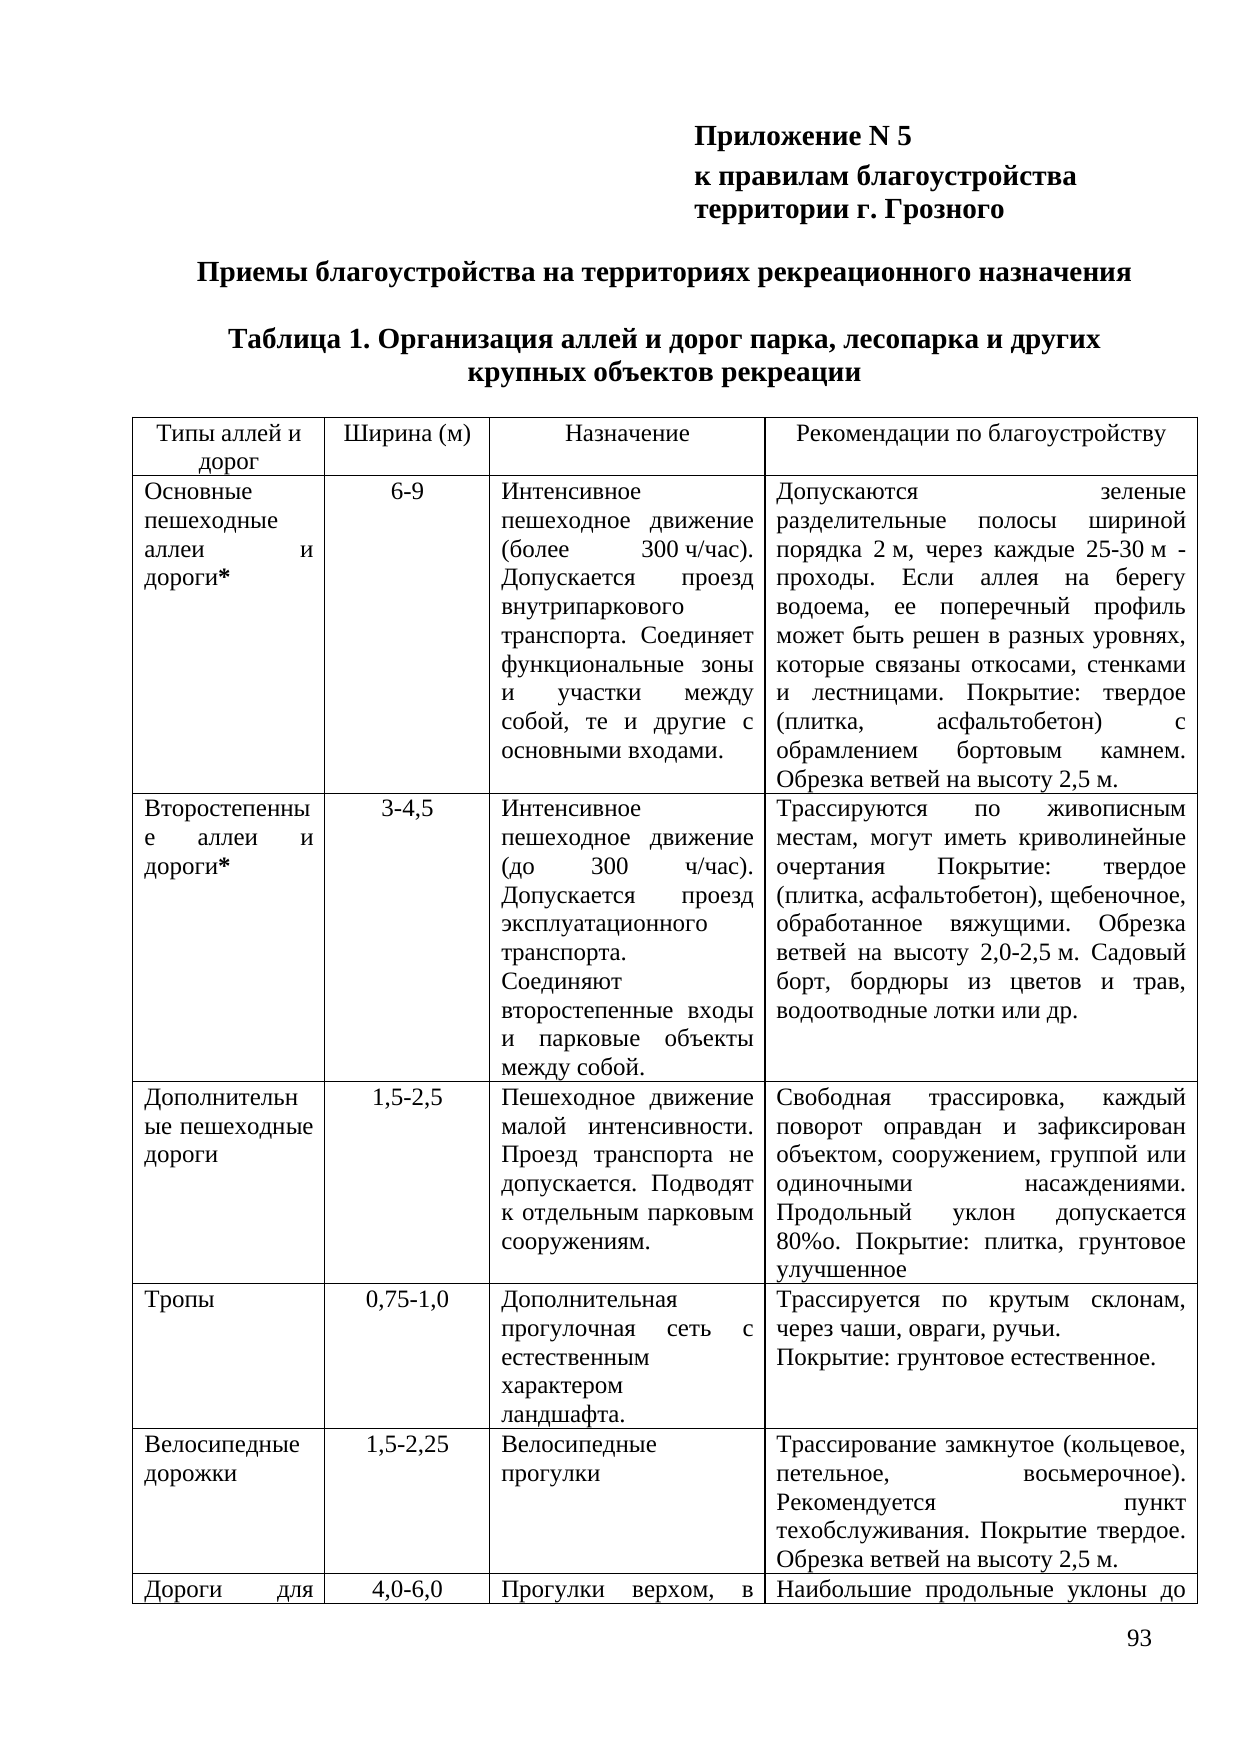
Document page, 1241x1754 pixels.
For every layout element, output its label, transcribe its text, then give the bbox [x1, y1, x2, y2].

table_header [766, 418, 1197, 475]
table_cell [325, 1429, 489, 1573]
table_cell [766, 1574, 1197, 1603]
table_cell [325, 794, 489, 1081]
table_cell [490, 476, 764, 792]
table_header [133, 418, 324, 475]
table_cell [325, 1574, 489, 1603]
text территории г. Грозного [694, 191, 1152, 225]
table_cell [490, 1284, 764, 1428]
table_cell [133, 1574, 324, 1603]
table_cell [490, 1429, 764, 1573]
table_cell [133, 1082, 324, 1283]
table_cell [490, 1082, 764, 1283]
text Приемы благоустройства на территориях рекреационного назначения [177, 254, 1152, 287]
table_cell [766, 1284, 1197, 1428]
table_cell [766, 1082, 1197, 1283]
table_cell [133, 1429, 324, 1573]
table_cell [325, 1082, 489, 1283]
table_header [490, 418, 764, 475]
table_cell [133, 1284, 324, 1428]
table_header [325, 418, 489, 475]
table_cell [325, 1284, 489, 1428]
text к правилам благоустройства [694, 158, 1152, 191]
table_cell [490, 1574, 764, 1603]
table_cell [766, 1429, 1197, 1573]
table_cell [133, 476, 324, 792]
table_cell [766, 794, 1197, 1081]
subtitle Приложение N 5 [694, 118, 1152, 152]
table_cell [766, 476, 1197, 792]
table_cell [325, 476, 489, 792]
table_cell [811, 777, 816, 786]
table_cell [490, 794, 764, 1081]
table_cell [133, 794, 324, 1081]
text Таблица 1. Организация аллей и дорог парка, лесопарка и других крупных объектов рекреации [177, 321, 1152, 388]
